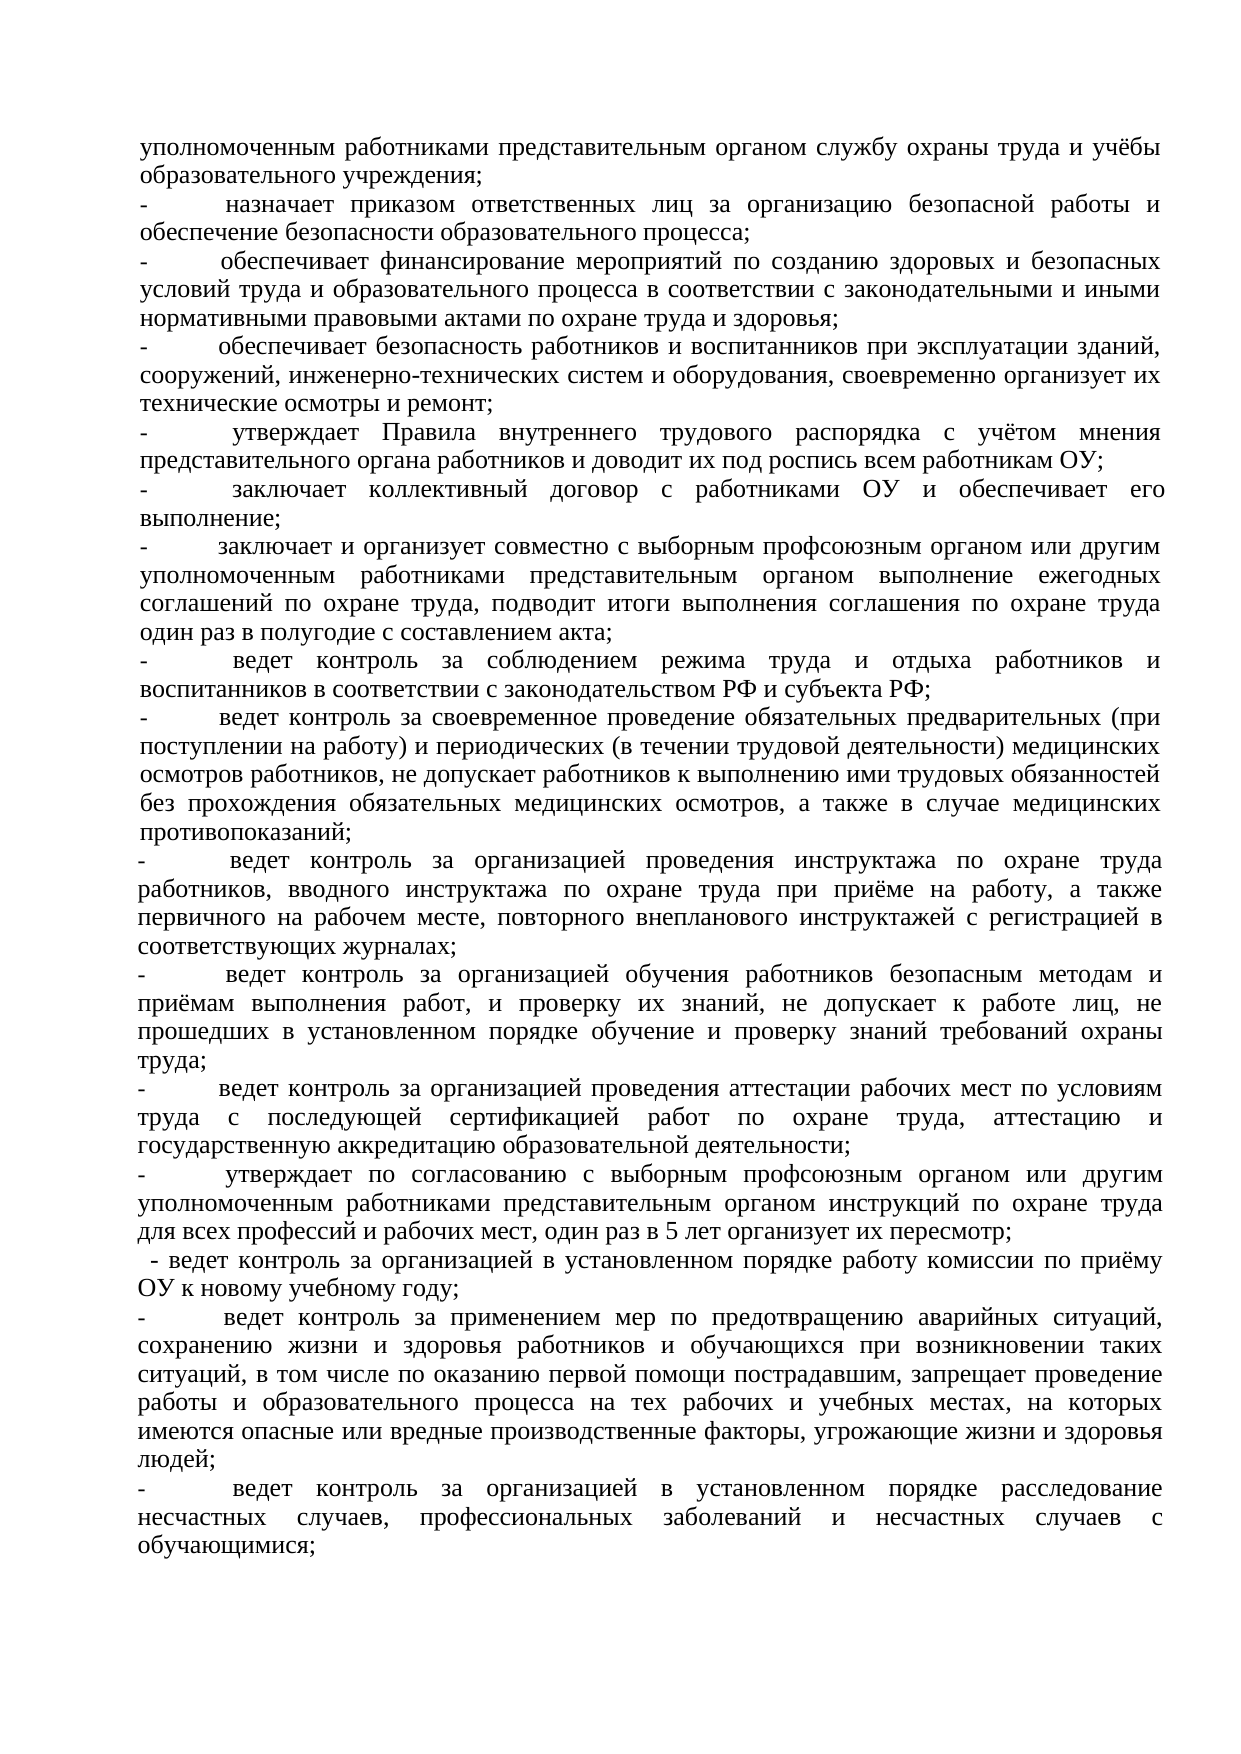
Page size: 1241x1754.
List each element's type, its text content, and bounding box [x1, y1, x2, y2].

list заключает коллективный договор с работниками ОУ и обеспечивает его выполнение; [139, 475, 1166, 532]
list ведет контроль за организацией обучения работников безопасным методам и приёмам выполнения работ, и проверку их знаний, не допускает к работе лиц, не прошедших в установленном порядке обучение и проверку знаний требований охраны труда; [137, 960, 1164, 1074]
list обеспечивает финансирование мероприятий по созданию здоровых и безопасных условий труда и образовательного процесса в соответствии с законодательными и иными нормативными правовыми актами по охране труда и здоровья; [139, 246, 1162, 332]
list ведет контроль за своевременное проведение обязательных предварительных (при поступлении на работу) и периодических (в течении трудовой деятельности) медицинских осмотров работников, не допускает работников к выполнению ими трудовых обязанностей без прохождения обязательных медицинских осмотров, а также в случае медицинских противопоказаний; [139, 703, 1162, 846]
list ведет контроль за организацией в установленном порядке расследование несчастных случаев, профессиональных заболеваний и несчастных случаев с обучающимися; [137, 1474, 1164, 1559]
list утверждает по согласованию с выборным профсоюзным органом или другим уполномоченным работниками представительным органом инструкций по охране труда для всех профессий и рабочих мест, один раз в 5 лет организует их пересмотр; [137, 1160, 1164, 1245]
list ведет контроль за применением мер по предотвращению аварийных ситуаций, сохранению жизни и здоровья работников и обучающихся при возникновении таких ситуаций, в том числе по оказанию первой помощи пострадавшим, запрещает проведение работы и образовательного процесса на тех рабочих и учебных местах, на которых имеются опасные или вредные производственные факторы, угрожающие жизни и здоровья людей; [137, 1302, 1164, 1474]
list ведет контроль за соблюдением режима труда и отдыха работников и воспитанников в соответствии с законодательством РФ и субъекта РФ; [139, 646, 1162, 703]
list обеспечивает безопасность работников и воспитанников при эксплуатации зданий, сооружений, инженерно-технических систем и оборудования, своевременно организует их технические осмотры и ремонт; [139, 332, 1162, 418]
text - ведет контроль за организацией в установленном порядке работу комиссии по приёму ОУ к новому учебному году; [137, 1245, 1164, 1302]
list утверждает Правила внутреннего трудового распорядка с учётом мнения представительного органа работников и доводит их под роспись всем работникам ОУ; [139, 418, 1162, 475]
list заключает и организует совместно с выборным профсоюзным органом или другим уполномоченным работниками представительным органом выполнение ежегодных соглашений по охране труда, подводит итоги выполнения соглашения по охране труда один раз в полугодие с составлением акта; [139, 532, 1162, 646]
list ведет контроль за организацией проведения аттестации рабочих мест по условиям труда с последующей сертификацией работ по охране труда, аттестацию и государственную аккредитацию образовательной деятельности; [137, 1074, 1164, 1160]
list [139, 132, 1162, 189]
list назначает приказом ответственных лиц за организацию безопасной работы и обеспечение безопасности образовательного процесса; [139, 189, 1162, 246]
list ведет контроль за организацией проведения инструктажа по охране труда работников, вводного инструктажа по охране труда при приёме на работу, а также первичного на рабочем месте, повторного внепланового инструктажей с регистрацией в соответствующих журналах; [137, 846, 1164, 960]
